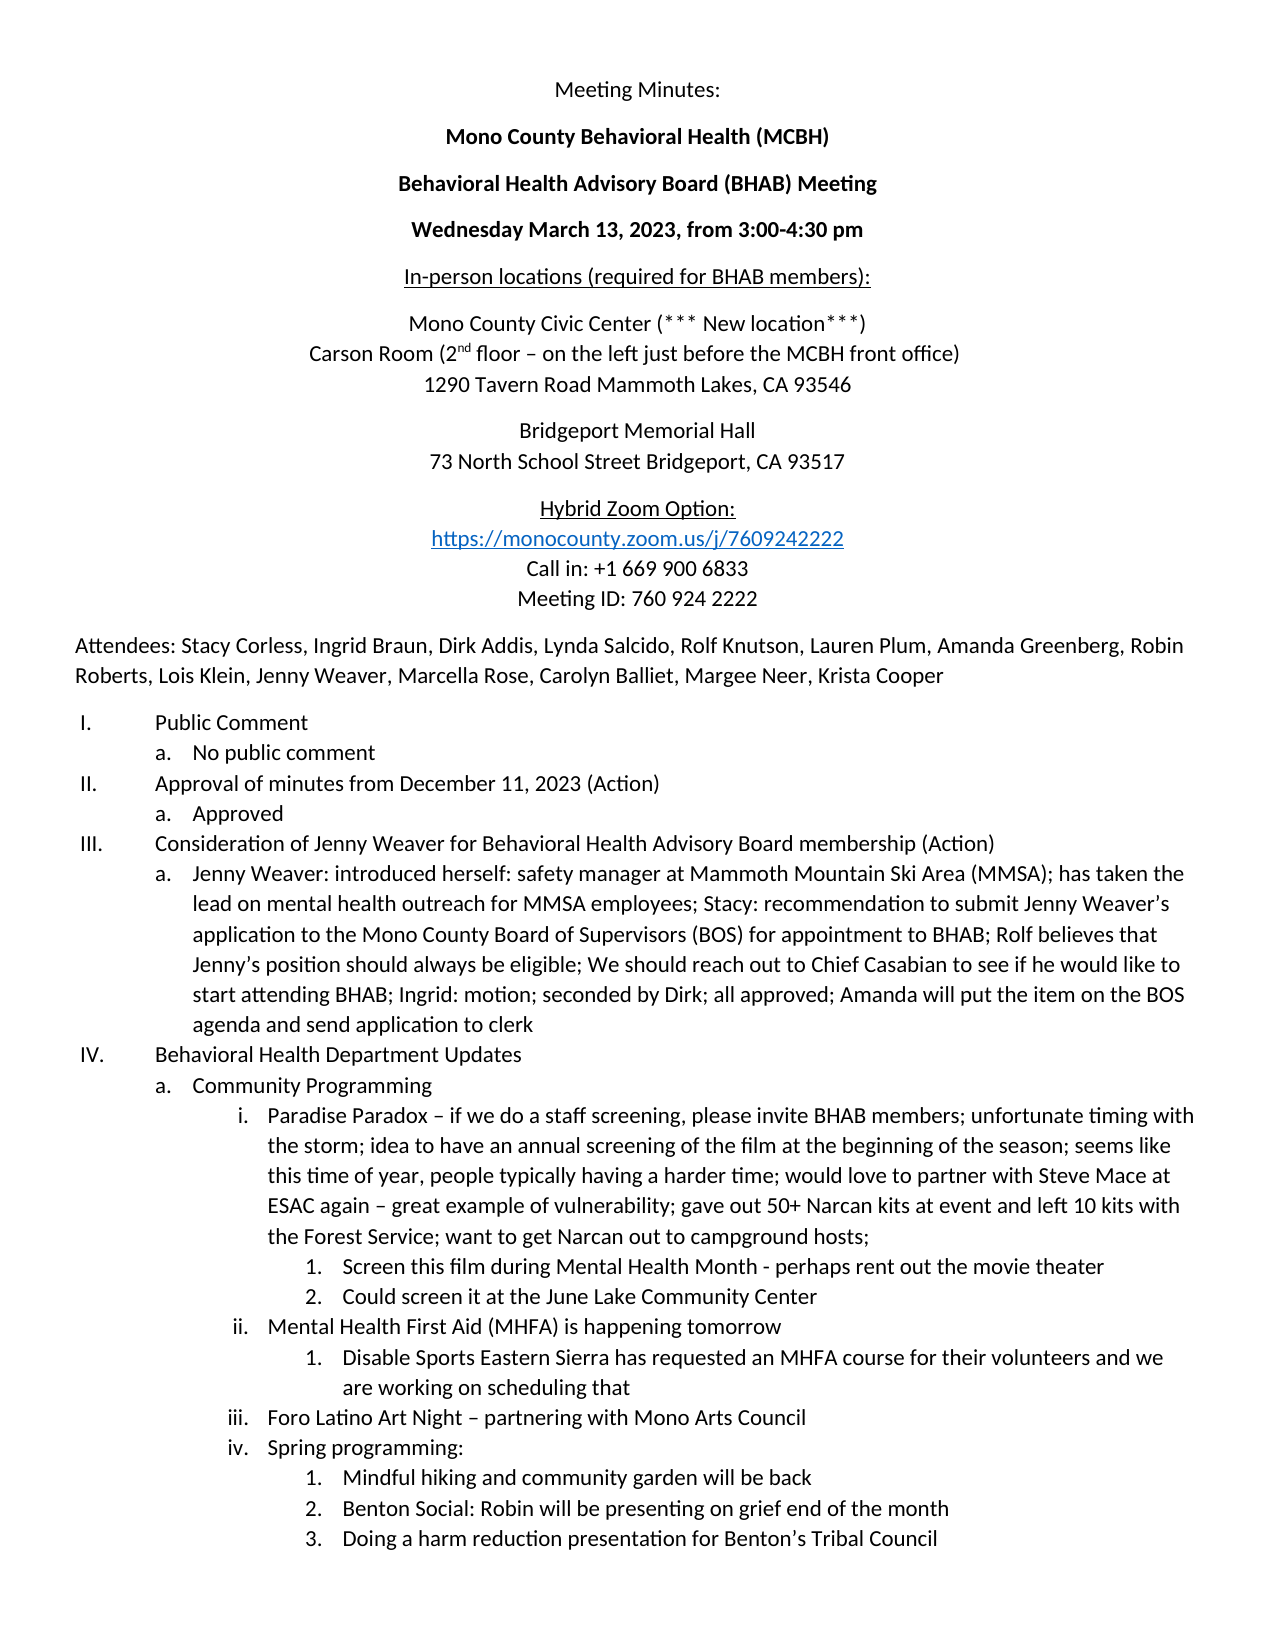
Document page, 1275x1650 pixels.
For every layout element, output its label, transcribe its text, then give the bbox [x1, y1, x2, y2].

text Meeting Minutes: [75, 75, 1200, 103]
list No public comment [155, 738, 1200, 767]
list Could screen it at the June Lake Community Center [305, 1282, 1200, 1310]
list Benton Social: Robin will be presenting on grief end of the month [305, 1494, 1200, 1522]
text Mono County Behavioral Health (MCBH) [75, 122, 1200, 150]
list Approved [155, 799, 1200, 827]
text Wednesday March 13, 2023, from 3:00-4:30 pm [75, 216, 1200, 244]
list Foro Latino Art Night – partnering with Mono Arts Council [249, 1403, 1200, 1431]
list Consideration of Jenny Weaver for Behavioral Health Advisory Board membership (Action) [80, 829, 1200, 857]
list Doing a harm reduction presentation for Benton’s Tribal Council [305, 1524, 1200, 1552]
list Disable Sports Eastern Sierra has requested an MHFA course for their volunteers and we are working on scheduling that [305, 1343, 1200, 1401]
list Mental Health First Aid (MHFA) is happening tomorrow [249, 1312, 1200, 1341]
text Mono County Civic Center (*** New location***) Carson Room (2nd floor – on the left just before the MCBH front office) 1290 Tavern Road Mammoth Lakes, CA 93546 [75, 309, 1200, 398]
list Behavioral Health Department Updates [80, 1041, 1200, 1069]
list Mindful hiking and community garden will be back [305, 1463, 1200, 1492]
list Spring programming: [249, 1433, 1200, 1461]
text Attendees: Stacy Corless, Ingrid Braun, Dirk Addis, Lynda Salcido, Rolf Knutson, Lauren Plum, Amanda Greenberg, Robin Roberts, Lois Klein, Jenny Weaver, Marcella Rose, Carolyn Balliet, Margee Neer, Krista Cooper [75, 631, 1200, 689]
text In-person locations (required for BHAB members): [75, 262, 1200, 291]
list Public Comment [80, 708, 1200, 736]
text Hybrid Zoom Option: https://monocounty.zoom.us/j/7609242222 Call in: +1 669 900 6833 Meeting ID: 760 924 2222 [75, 494, 1200, 612]
list Jenny Weaver: introduced herself: safety manager at Mammoth Mountain Ski Area (MMSA); has taken the lead on mental health outreach for MMSA employees; Stacy: recommendation to submit Jenny Weaver’s application to the Mono County Board of Supervisors (BOS) for appointment to BHAB; Rolf believes that Jenny’s position should always be eligible; We should reach out to Chief Casabian to see if he would like to start attending BHAB; Ingrid: motion; seconded by Dirk; all approved; Amanda will put the item on the BOS agenda and send application to clerk [155, 859, 1200, 1038]
list Community Programming [155, 1071, 1200, 1099]
list Approval of minutes from December 11, 2023 (Action) [80, 769, 1200, 797]
text Bridgeport Memorial Hall 73 North School Street Bridgeport, CA 93517 [75, 417, 1200, 475]
list Paradise Paradox – if we do a staff screening, please invite BHAB members; unfortunate timing with the storm; idea to have an annual screening of the film at the beginning of the season; seems like this time of year, people typically having a harder time; would love to partner with Steve Mace at ESAC again – great example of vulnerability; gave out 50+ Narcan kits at event and left 10 kits with the Forest Service; want to get Narcan out to campground hosts; [249, 1101, 1200, 1250]
text Behavioral Health Advisory Board (BHAB) Meeting [75, 169, 1200, 197]
list Screen this film during Mental Health Month - perhaps rent out the movie theater [305, 1252, 1200, 1280]
